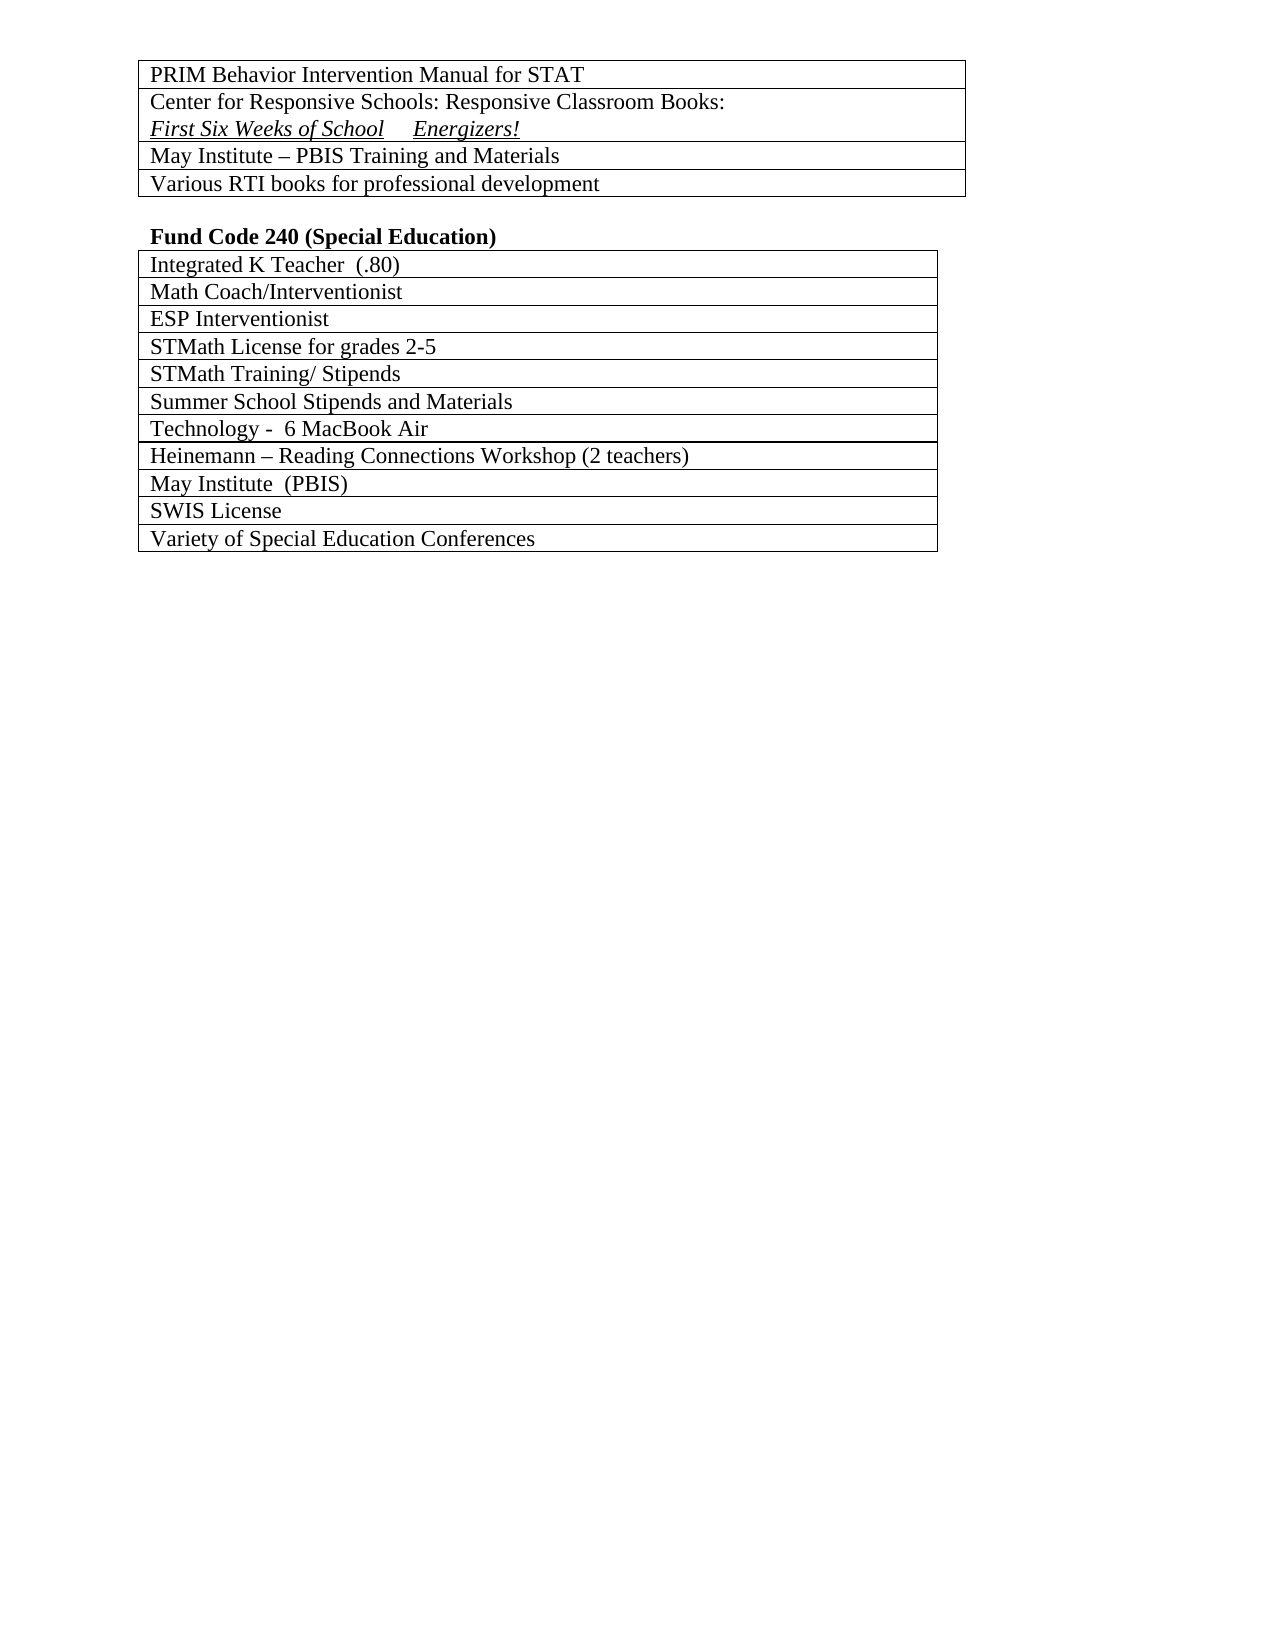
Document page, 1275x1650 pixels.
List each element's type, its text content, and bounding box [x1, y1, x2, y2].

table_header Integrated K Teacher (.80) [139, 251, 937, 277]
table_cell PRIM Behavior Intervention Manual for STAT [139, 61, 965, 87]
table_cell STMath Training/ Stipends [139, 360, 937, 387]
table_cell Heinemann – Reading Connections Workshop (2 teachers) [139, 443, 937, 469]
table_cell STMath License for grades 2-5 [139, 333, 937, 359]
table_cell Center for Responsive Schools: Responsive Classroom Books: First Six Weeks of School Energizers! [139, 89, 965, 141]
text Fund Code 240 (Special Education) [150, 223, 1125, 250]
table_cell Technology - 6 MacBook Air [139, 415, 937, 441]
table_cell SWIS License [139, 497, 937, 524]
table_cell Variety of Special Education Conferences [139, 525, 937, 551]
table_cell Summer School Stipends and Materials [139, 388, 937, 414]
table_cell Various RTI books for professional development [139, 170, 965, 196]
table_cell May Institute – PBIS Training and Materials [139, 142, 965, 168]
table_cell May Institute (PBIS) [139, 470, 937, 496]
table_cell Math Coach/Interventionist [139, 278, 937, 304]
table_cell ESP Interventionist [139, 306, 937, 332]
